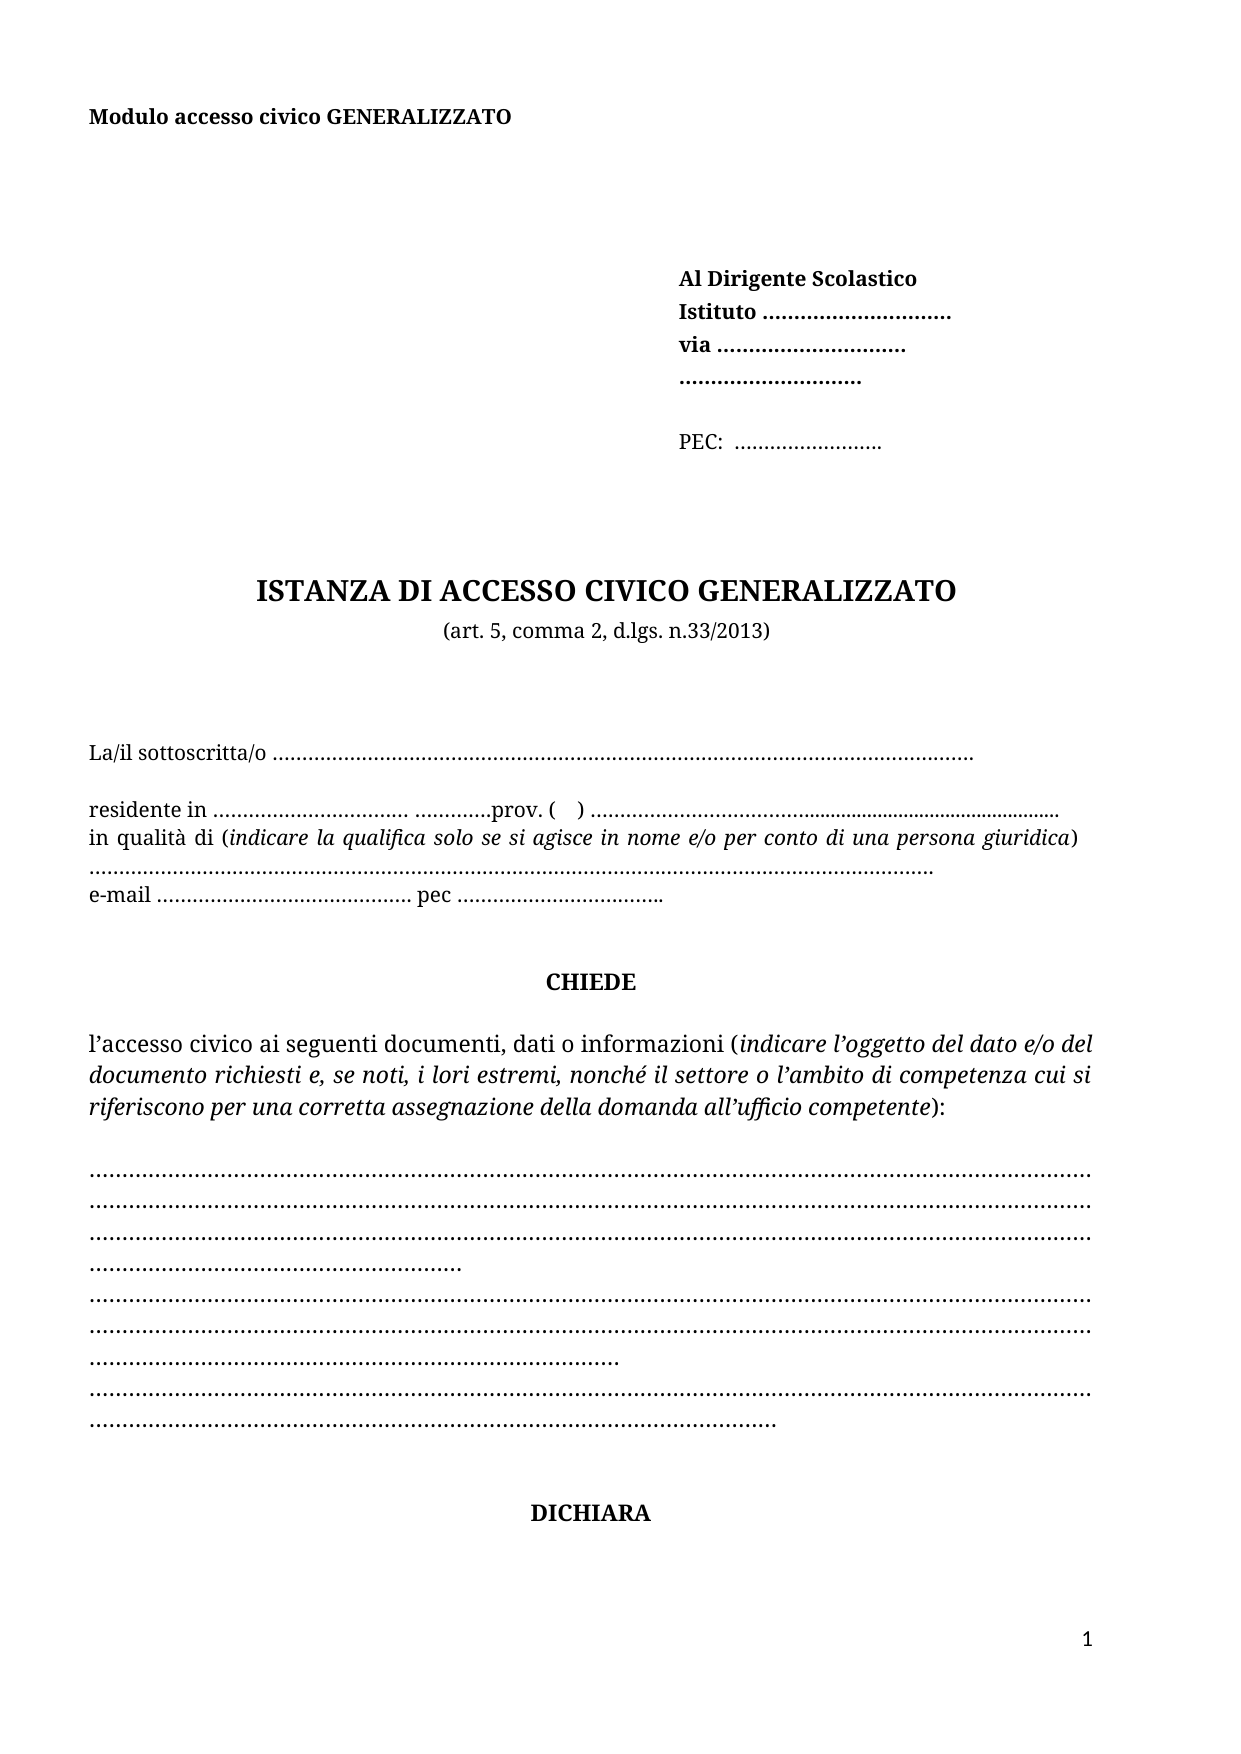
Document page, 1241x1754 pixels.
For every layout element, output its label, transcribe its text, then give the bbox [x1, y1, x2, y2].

text DICHIARA [89, 1497, 1093, 1528]
text via ………………………… [679, 330, 1125, 358]
text Istituto ………………………… [679, 297, 1125, 326]
text ……………………………………………………………………………………………………………………………………………………………………………………………………………………………………………………………………………………………………………………………………………………… [89, 1278, 1093, 1372]
text ………………………………………………………………………………………………………………………………………………………………………………………………………………………………………………………………………………………………………………………………………………………………………………………………………………………………………………………………………… [89, 1153, 1093, 1278]
text Modulo accesso civico GENERALIZZATO [89, 102, 1125, 130]
text ISTANZA DI ACCESSO CIVICO GENERALIZZATO [89, 571, 1125, 610]
text (art. 5, comma 2, d.lgs. n.33/2013) [89, 616, 1125, 644]
text l’accesso civico ai seguenti documenti, dati o informazioni (indicare l’oggetto del dato e/o del documento richiesti e, se noti, i lori estremi, nonché il settore o l’ambito di competenza cui si riferiscono per una corretta assegnazione della domanda all’ufficio competente): [89, 1028, 1093, 1122]
text residente in …………………………… ………….prov. ( ) ………………………………................................................. [89, 795, 1125, 823]
text PEC: ……………………. [605, 427, 1125, 456]
text e-mail ……………………………………. pec …………………………….. [89, 880, 1125, 909]
text …………………………………………………………………………………………………………………………………………………………………………………………………………………………………… [89, 1372, 1093, 1434]
text in qualità di (indicare la qualifica solo se si agisce in nome e/o per conto di una persona giuridica) ……………………………………………………………………………………………………………………………. [89, 823, 1078, 880]
text ……………………….. [679, 362, 1125, 391]
text La/il sottoscritta/o ………………………………………………………………………………………………………. [89, 738, 1125, 767]
text CHIEDE [89, 966, 1093, 997]
text Al Dirigente Scolastico [679, 264, 1125, 293]
